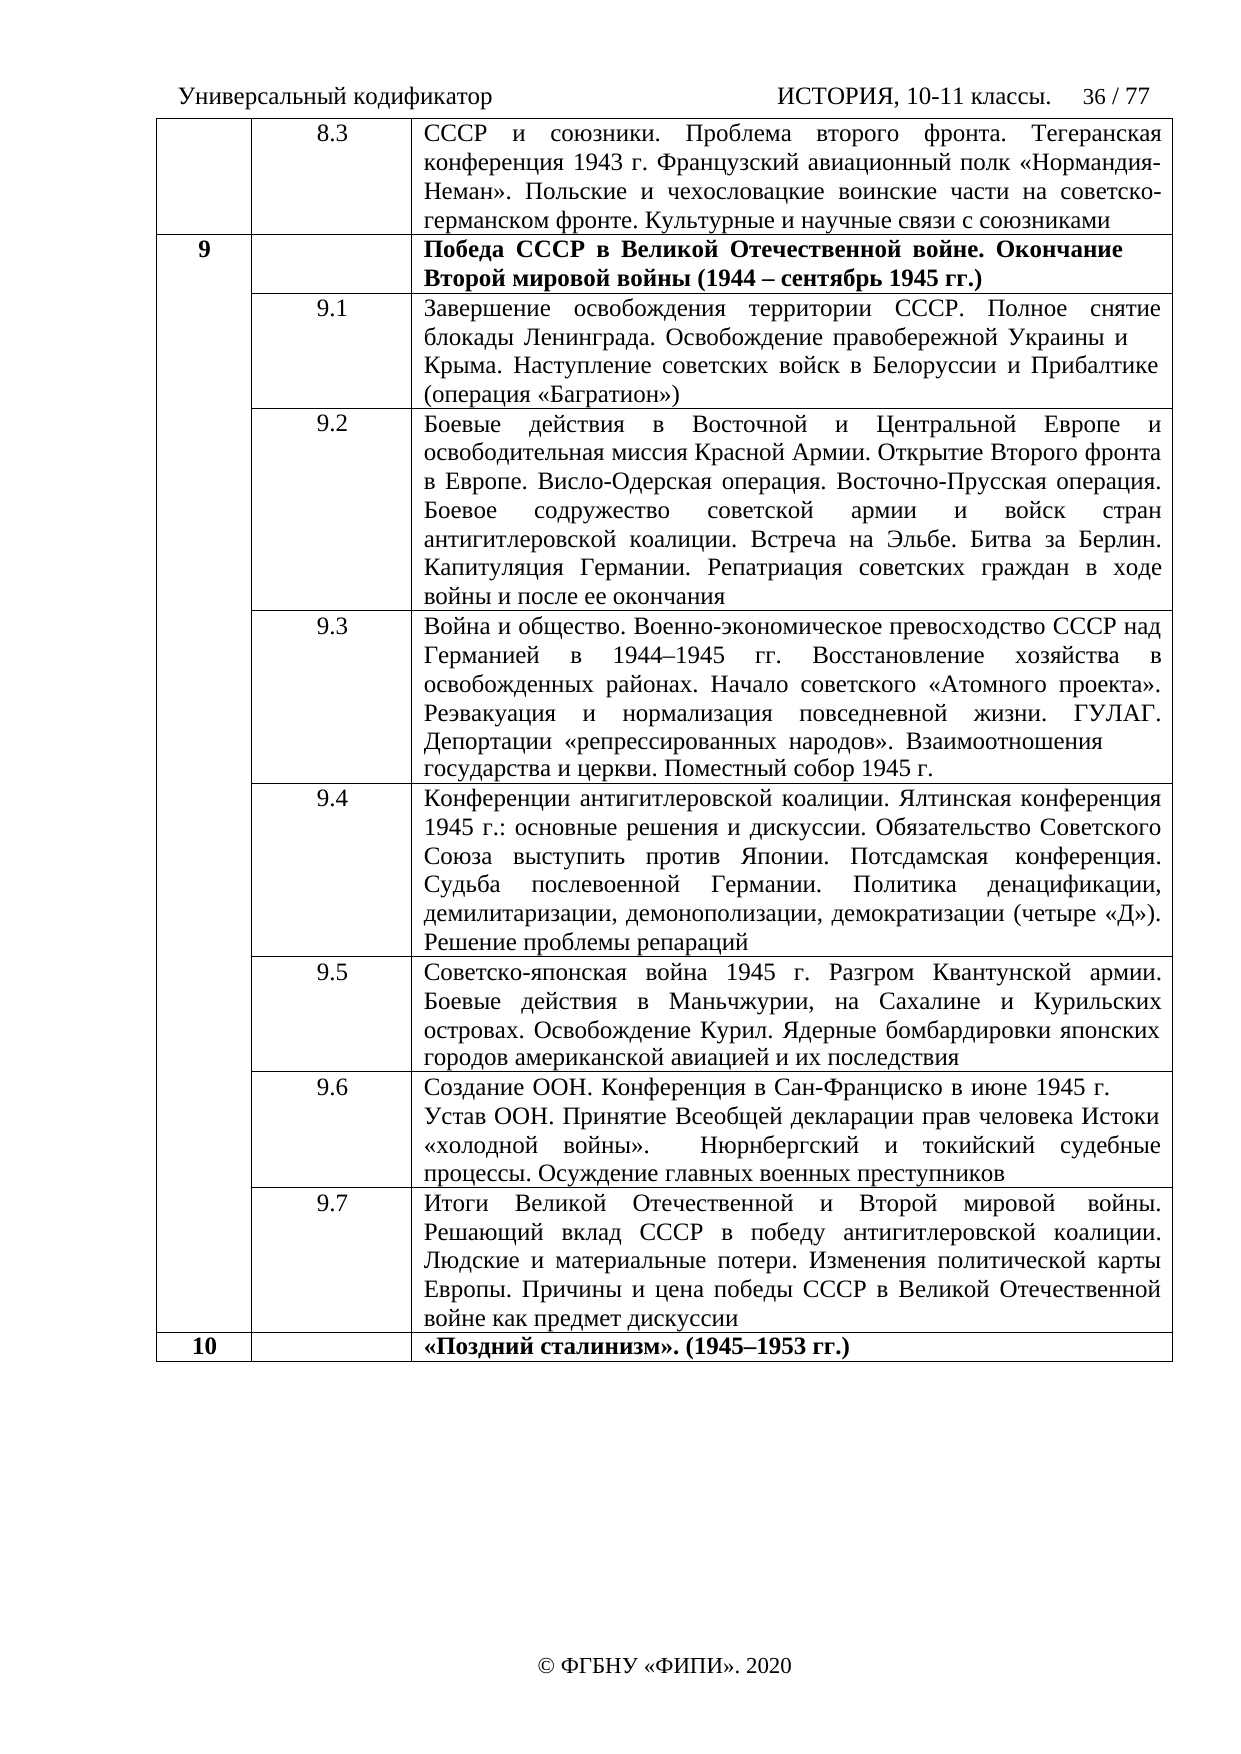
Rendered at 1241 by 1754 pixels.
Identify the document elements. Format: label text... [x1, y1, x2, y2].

table_header СССР и союзники. Проблема второго фронта. Тегеранская конференция 1943 г. Французский авиационный полк «Нормандия- Неман». Польские и чехословацкие воинские части на советско- германском фронте. Культурные и научные связи с союзниками [412, 119, 1172, 234]
table_cell Боевые действия в Восточной и Центральной Европе и освободительная миссия Красной Армии. Открытие Второго фронта в Европе. Висло-Одерская операция. Восточно-Прусская операция. Боевое содружество советской армии и войск стран антигитлеровской коалиции. Встреча на Эльбе. Битва за Берлин. Капитуляция Германии. Репатриация советских граждан в ходе войны и после ее окончания [412, 409, 1172, 610]
table_cell 9.6 [252, 1072, 411, 1187]
table_cell [252, 235, 411, 292]
table_cell 10 [157, 1333, 251, 1361]
table_cell 9.4 [252, 784, 411, 956]
table_cell 9.1 [252, 294, 411, 408]
table_cell 9.7 [252, 1188, 411, 1332]
table_header [157, 119, 251, 234]
table_cell Победа СССР в Великой Отечественной войне. Окончание Второй мировой войны (1944 – сентябрь 1945 гг.) [412, 235, 1172, 292]
table_cell 9 [157, 235, 251, 1332]
table_cell Завершение освобождения территории СССР. Полное снятие блокады Ленинграда. Освобождение правобережной Украины и Крыма. Наступление советских войск в Белоруссии и Прибалтике (операция «Багратион») [412, 294, 1172, 408]
table_cell Советско-японская война 1945 г. Разгром Квантунской армии. Боевые действия в Маньчжурии, на Сахалине и Курильских островах. Освобождение Курил. Ядерные бомбардировки японских городов американской авиацией и их последствия [412, 957, 1172, 1071]
table_cell Создание ООН. Конференция в Сан-Франциско в июне 1945 г. Устав ООН. Принятие Всеобщей декларации прав человека Истоки «холодной войны». Нюрнбергский и токийский судебные процессы. Осуждение главных военных преступников [412, 1072, 1172, 1187]
table_cell Конференции антигитлеровской коалиции. Ялтинская конференция 1945 г.: основные решения и дискуссии. Обязательство Советского Союза выступить против Японии. Потсдамская конференция. Судьба послевоенной Германии. Политика денацификации, демилитаризации, демонополизации, демократизации (четыре «Д»). Решение проблемы репараций [412, 784, 1172, 956]
table_cell [252, 1333, 411, 1361]
table_cell 9.3 [252, 611, 411, 783]
table_header 8.3 [252, 119, 411, 234]
table_cell «Поздний сталинизм». (1945–1953 гг.) [412, 1333, 1172, 1361]
table_cell 9.2 [252, 409, 411, 610]
table_cell Война и общество. Военно-экономическое превосходство СССР над Германией в 1944–1945 гг. Восстановление хозяйства в освобожденных районах. Начало советского «Атомного проекта». Реэвакуация и нормализация повседневной жизни. ГУЛАГ. Депортации «репрессированных народов». Взаимоотношения государства и церкви. Поместный собор 1945 г. [412, 611, 1172, 783]
table_cell Итоги Великой Отечественной и Второй мировой войны. Решающий вклад СССР в победу антигитлеровской коалиции. Людские и материальные потери. Изменения политической карты Европы. Причины и цена победы СССР в Великой Отечественной войне как предмет дискуссии [412, 1188, 1172, 1332]
table_cell 9.5 [252, 957, 411, 1071]
